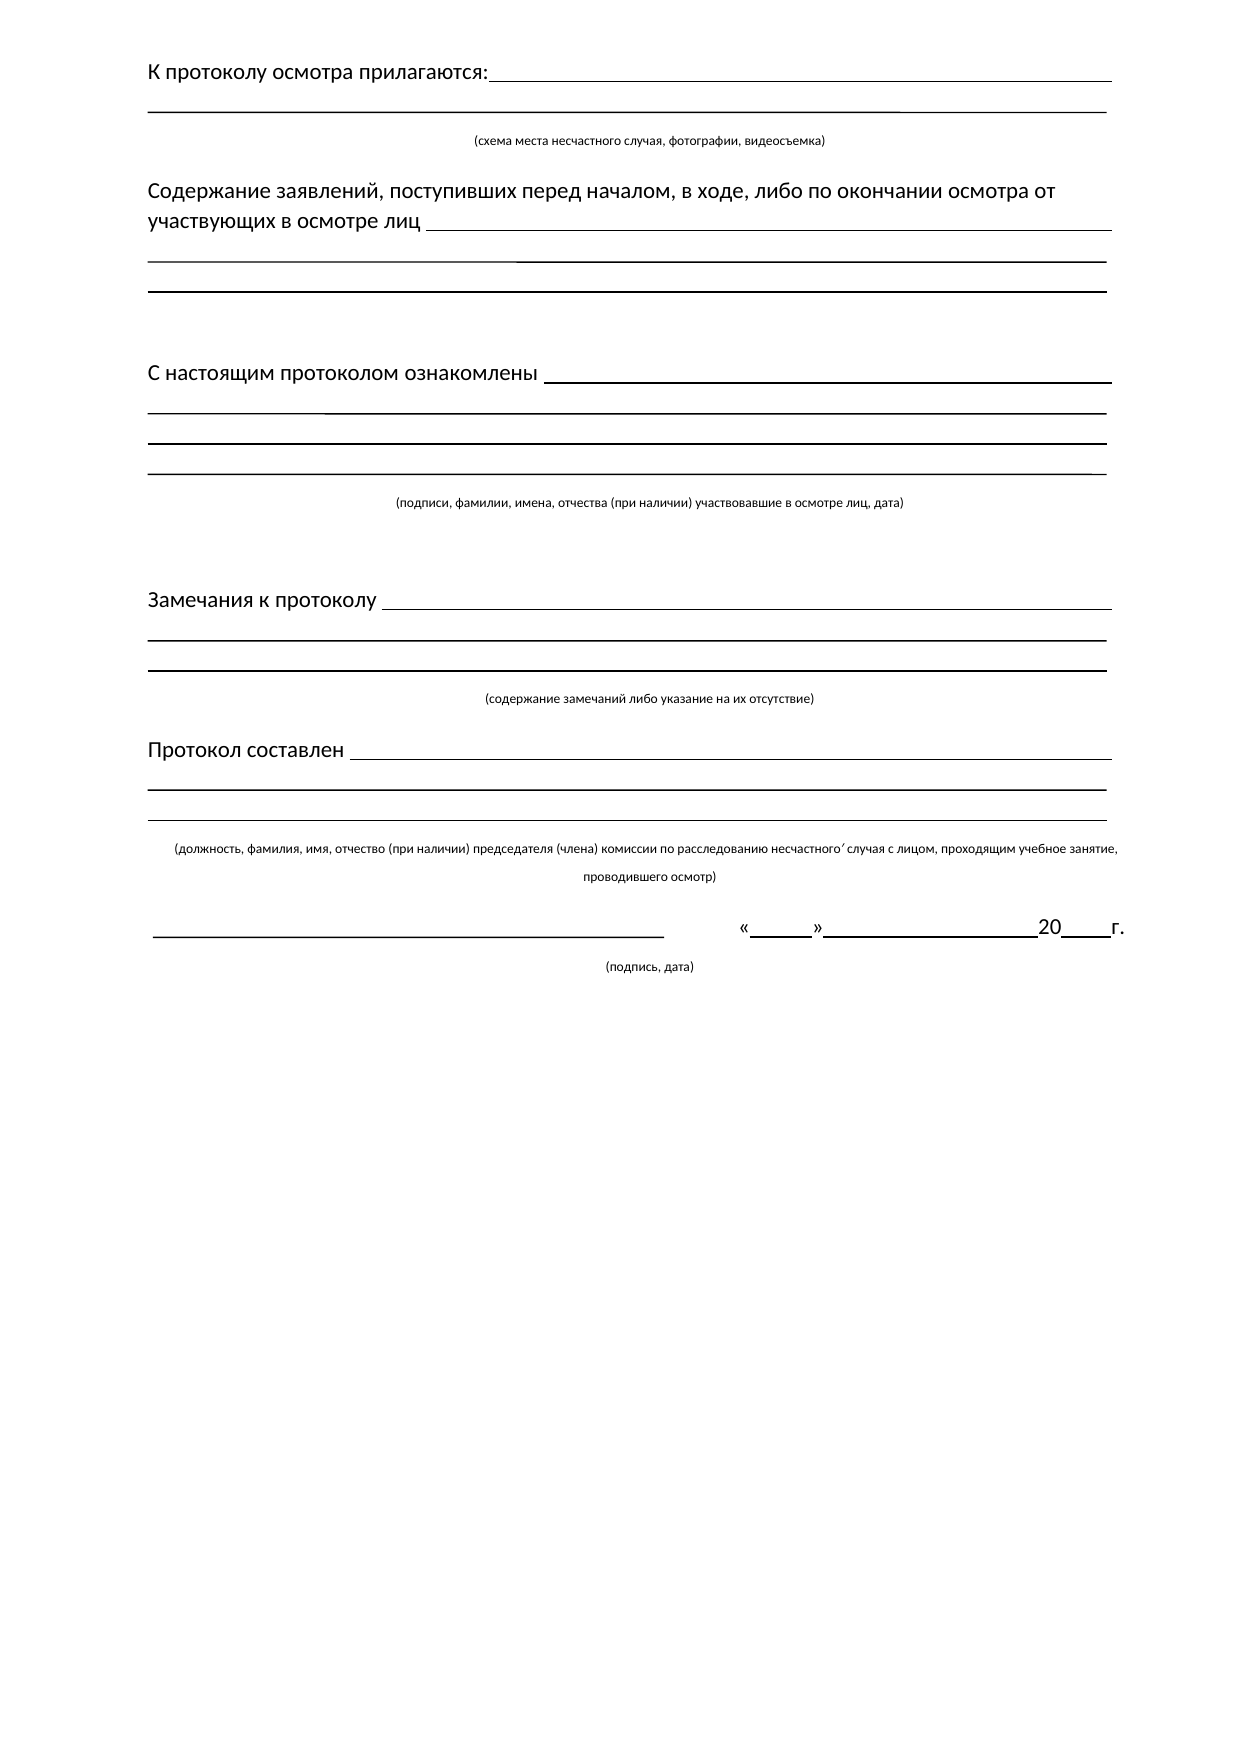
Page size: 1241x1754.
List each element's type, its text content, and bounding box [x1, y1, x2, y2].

text (должность, фамилия, имя, отчество (при наличии) председателя (члена) комиссии по расследованию несчастного′ случая с лицом, проходящим учебное занятие, проводившего осмотр) [174, 841, 1153, 884]
subtitle Протокол составлен [148, 735, 1163, 763]
text С настоящим протоколом ознакомлены [148, 358, 1163, 386]
subtitle Замечания к протоколу [148, 585, 1163, 613]
text (подписи, фамилии, имена, отчества (при наличии) участвовавшие в осмотре лиц, дата) [396, 494, 1163, 510]
subtitle « » 20 г. [738, 912, 1163, 940]
subtitle Содержание заявлений, поступивших перед началом, в ходе, либо по окончании осмотра от [148, 176, 1163, 204]
text (подпись, дата) [136, 959, 1163, 975]
text участвующих в осмотре лиц [148, 206, 1163, 234]
text (схема места несчастного случая, фотографии, видеосъемка) [474, 132, 1163, 148]
text (содержание замечаний либо указание на их отсутствие) [136, 690, 1163, 707]
subtitle К протоколу осмотра прилагаются: [148, 57, 1163, 85]
